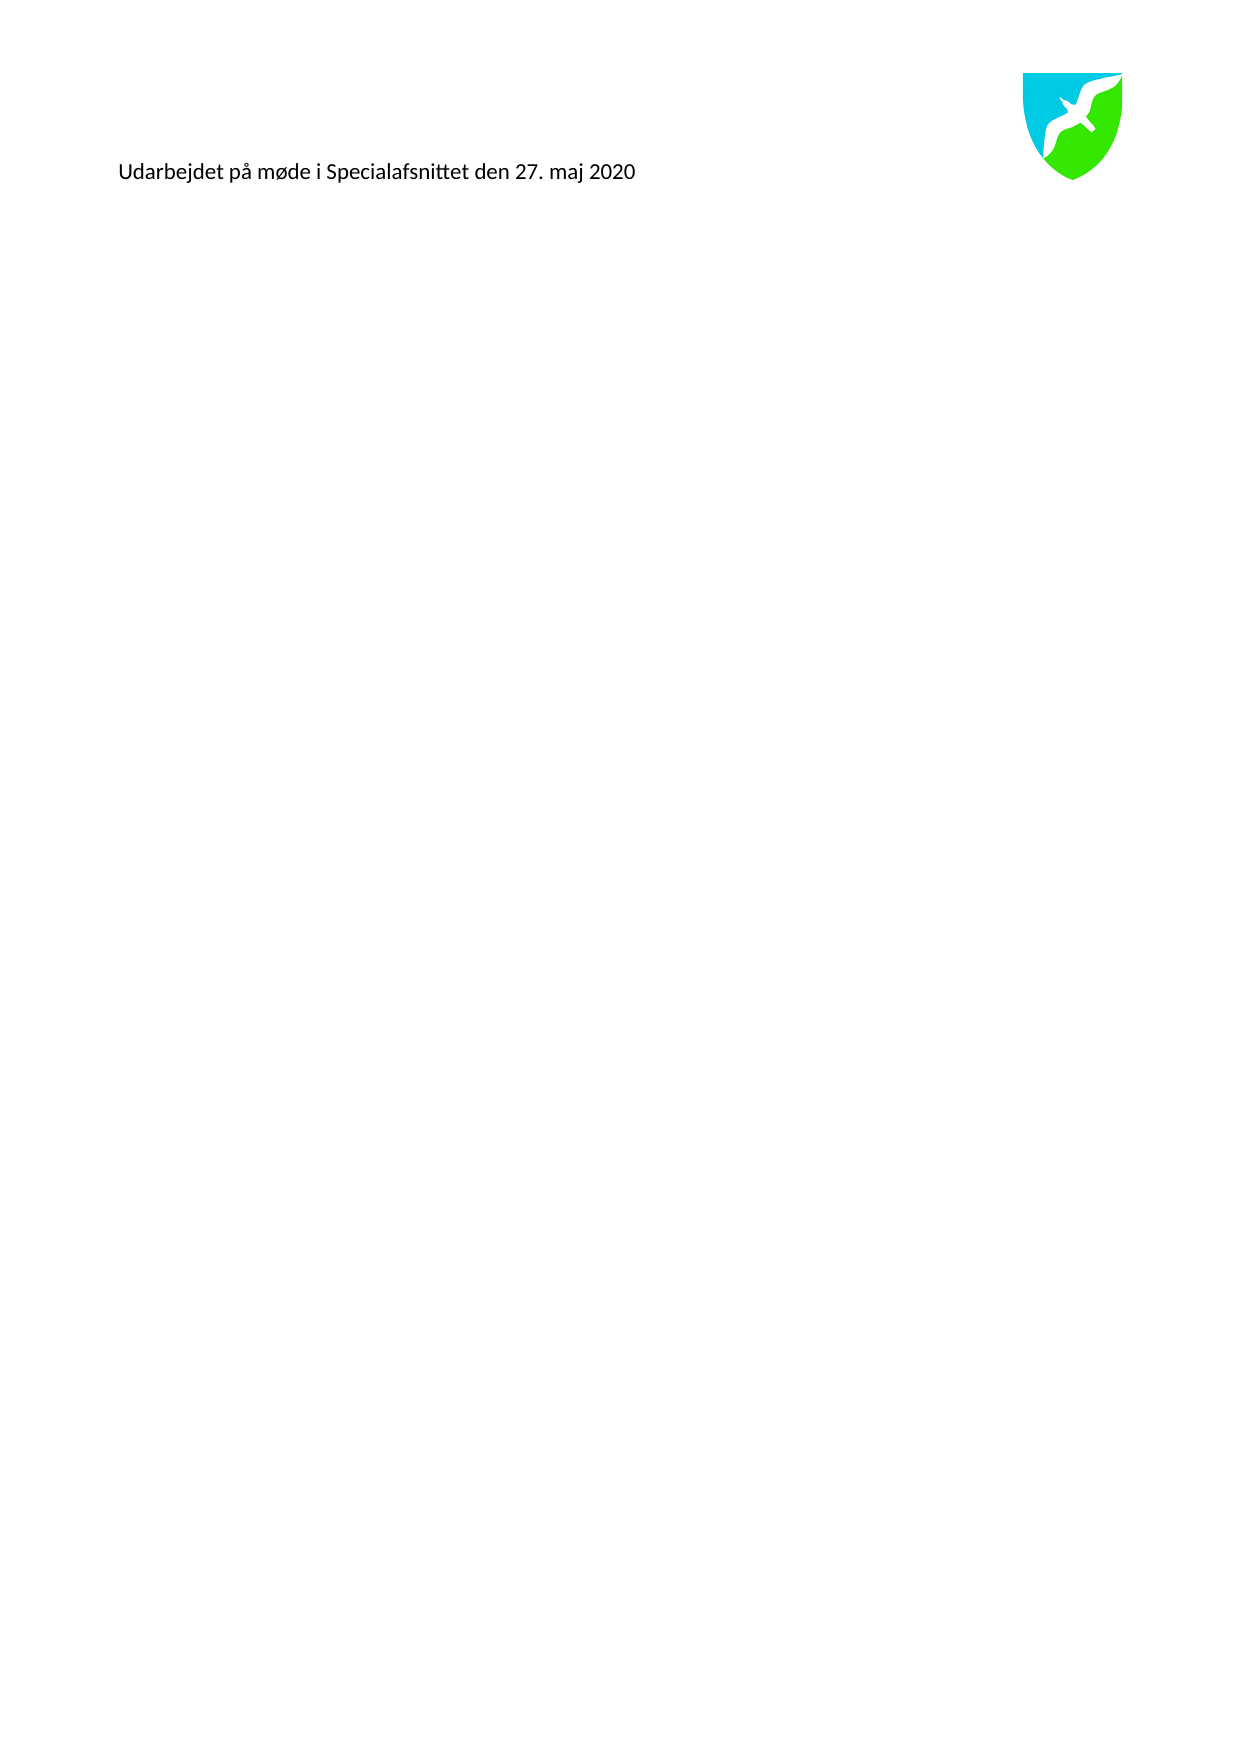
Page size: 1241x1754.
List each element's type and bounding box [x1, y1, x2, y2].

picture [1022, 73, 1123, 180]
